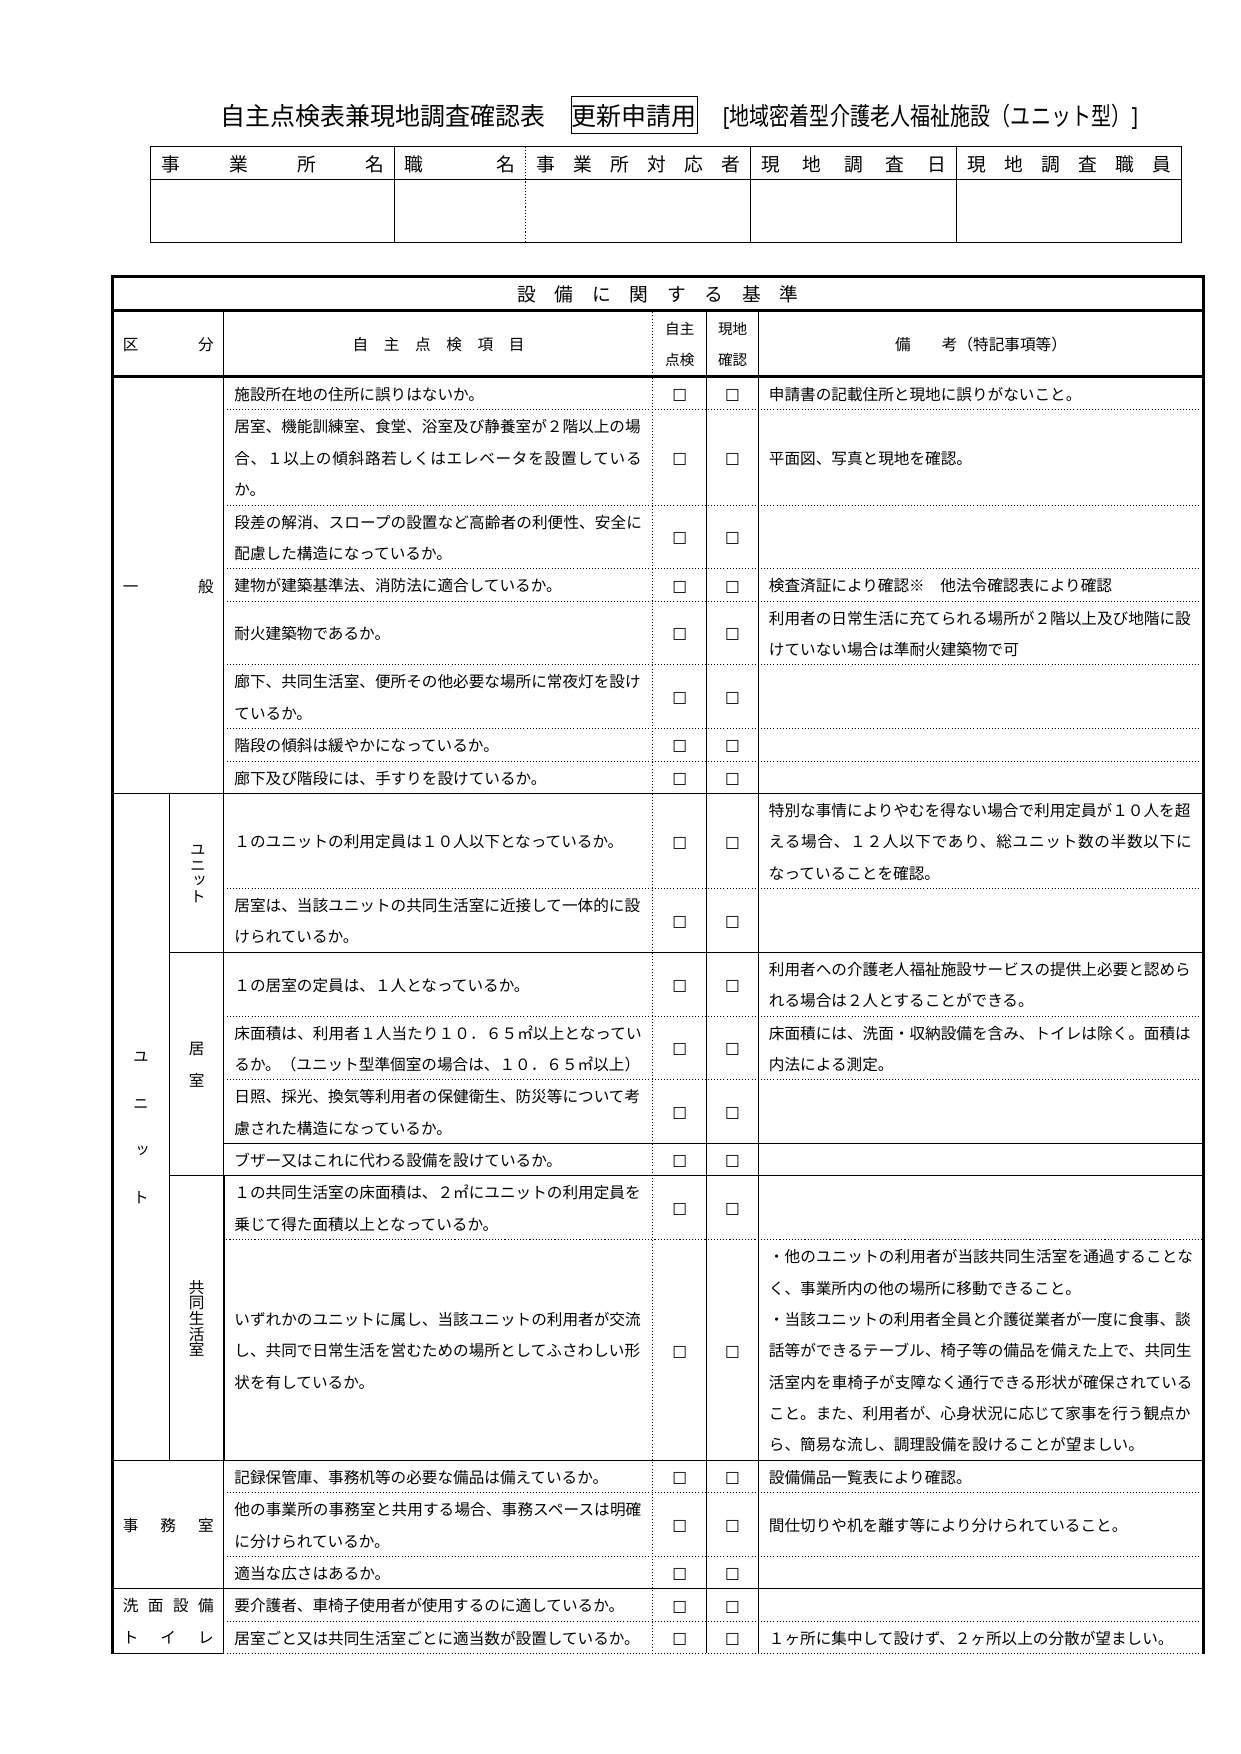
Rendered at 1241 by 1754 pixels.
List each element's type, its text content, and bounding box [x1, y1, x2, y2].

table_cell □ [653, 1556, 706, 1588]
table_cell [525, 180, 750, 242]
table_cell 居室、機能訓練室、食堂、浴室及び静養室が２階以上の場合、１以上の傾斜路若しくはエレベータを設置しているか。 [224, 409, 652, 504]
table_cell 床面積は、利用者１人当たり１０．６５㎡以上となっているか。（ユニット型準個室の場合は、１０．６５㎡以上） [224, 1016, 652, 1079]
table_cell ユ ニ ッ ト [114, 794, 169, 1460]
table_cell 利用者への介護老人福祉施設サービスの提供上必要と認められる場合は２人とすることができる。 [759, 953, 1202, 1016]
table_cell 共同生活室 [170, 1176, 223, 1460]
table_cell 利用者の日常生活に充てられる場所が２階以上及び地階に設けていない場合は準耐火建築物で可 [759, 601, 1202, 664]
table_cell □ [707, 409, 758, 504]
table_cell □ [707, 1621, 758, 1653]
table_cell 他の事業所の事務室と共用する場合、事務スペースは明確に分けられているか。 [224, 1492, 652, 1556]
table_cell いずれかのユニットに属し、当該ユニットの利用者が交流し、共同で日常生活を営むための場所としてふさわしい形状を有しているか。 [225, 1239, 652, 1460]
table_cell 自 主 点 検 項 目 [224, 312, 652, 375]
table_cell ブザー又はこれに代わる設備を設けているか。 [224, 1144, 652, 1175]
table_header 設 備 に 関 す る 基 準 [114, 278, 1202, 309]
table_cell [759, 761, 1202, 793]
table_header 事業所名 [151, 147, 394, 178]
table_cell □ [707, 1144, 758, 1175]
table_cell [759, 728, 1202, 761]
table_header 職名 [395, 147, 525, 178]
table_cell □ [653, 505, 706, 568]
table_cell □ [707, 1556, 758, 1588]
table_cell 一般 [114, 378, 223, 793]
table_cell 現地確認 [707, 312, 758, 375]
table_cell 階段の傾斜は緩やかになっているか。 [224, 728, 652, 761]
table_cell [151, 180, 394, 242]
table_cell 居室ごと又は共同生活室ごとに適当数が設置しているか。 [224, 1621, 652, 1653]
table_cell □ [653, 1461, 706, 1492]
table_cell □ [653, 1589, 706, 1621]
table_cell □ [653, 601, 706, 664]
table_cell □ [707, 505, 758, 568]
table_cell [759, 664, 1202, 728]
table_cell 間仕切りや机を離す等により分けられていること。 [759, 1492, 1202, 1556]
table_cell 施設所在地の住所に誤りはないか。 [224, 378, 652, 409]
table_cell 備 考（特記事項等） [759, 312, 1202, 375]
table_cell 設備備品一覧表により確認。 [759, 1461, 1202, 1492]
table_cell □ [707, 378, 758, 409]
table_cell □ [707, 1492, 758, 1556]
table_cell □ [653, 728, 706, 761]
table_cell □ [653, 568, 706, 601]
table_cell □ [707, 761, 758, 793]
table_cell □ [653, 953, 706, 1016]
table_cell □ [653, 409, 706, 504]
table_cell 特別な事情によりやむを得ない場合で利用定員が１０人を超える場合、１２人以下であり、総ユニット数の半数以下になっていることを確認。 [759, 794, 1202, 888]
table_cell 区 分 [114, 312, 223, 375]
table_cell □ [707, 1239, 758, 1460]
table_cell □ [707, 568, 758, 601]
table_cell 平面図、写真と現地を確認。 [759, 409, 1202, 504]
table_cell □ [707, 888, 758, 952]
table_cell □ [653, 1016, 706, 1079]
table_header 現地調査日 [751, 147, 956, 178]
table_cell ユニット 全般 [170, 794, 223, 952]
table_cell □ [653, 1144, 706, 1175]
table_cell □ [653, 664, 706, 728]
table_cell [759, 1144, 1202, 1175]
table_header 事業所対応者 [525, 147, 750, 178]
table_cell □ [653, 378, 706, 409]
text 自主点検表兼現地調査確認表 更新申請用 [地域密着型介護老人福祉施設（ユニット型）] [207, 83, 1152, 146]
table_cell [751, 180, 956, 242]
table_cell 洗面設備 トイレ [114, 1589, 223, 1653]
table_cell 床面積には、洗面・収納設備を含み、トイレは除く。面積は内法による測定。 [759, 1016, 1202, 1079]
table_cell １ヶ所に集中して設けず、２ヶ所以上の分散が望ましい。 [759, 1621, 1202, 1653]
table_cell 段差の解消、スロープの設置など高齢者の利便性、安全に配慮した構造になっているか。 [224, 505, 652, 568]
table_cell □ [653, 1176, 706, 1239]
table_cell [759, 505, 1202, 568]
table_cell □ [653, 1492, 706, 1556]
table_cell 耐火建築物であるか。 [224, 601, 652, 664]
table_cell 記録保管庫、事務机等の必要な備品は備えているか。 [224, 1461, 652, 1492]
table_cell １の共同生活室の床面積は、２㎡にユニットの利用定員を乗じて得た面積以上となっているか。 [225, 1176, 652, 1239]
table_cell 建物が建築基準法、消防法に適合しているか。 [224, 568, 652, 601]
table_cell 居室 [170, 953, 223, 1175]
table_cell □ [707, 1461, 758, 1492]
table_cell 日照、採光、換気等利用者の保健衛生、防災等について考慮された構造になっているか。 [224, 1079, 652, 1143]
table_cell □ [707, 1079, 758, 1143]
table_cell □ [707, 728, 758, 761]
table_cell □ [707, 664, 758, 728]
table_cell [759, 1556, 1202, 1588]
table_cell 検査済証により確認※ 他法令確認表により確認 [759, 568, 1202, 601]
table_cell □ [707, 1016, 758, 1079]
table_cell ・他のユニットの利用者が当該共同生活室を通過することなく、事業所内の他の場所に移動できること。 ・当該ユニットの利用者全員と介護従業者が一度に食事、談話等ができるテーブル、椅子等の備品を備えた上で、共同生活室内を車椅子が支障なく通行できる形状が確保されていること。また、利用者が、心身状況に応じて家事を行う観点から、簡易な流し、調理設備を設けることが望ましい。 [759, 1239, 1202, 1460]
table_cell 廊下及び階段には、手すりを設けているか。 [224, 761, 652, 793]
table_cell 申請書の記載住所と現地に誤りがないこと。 [759, 378, 1202, 409]
table_cell 廊下、共同生活室、便所その他必要な場所に常夜灯を設けているか。 [224, 664, 652, 728]
table_cell 適当な広さはあるか。 [224, 1556, 652, 1588]
table_cell [759, 1176, 1202, 1239]
table_header 現地調査職員 [957, 147, 1181, 178]
table_cell □ [653, 1239, 706, 1460]
table_cell □ [707, 794, 758, 888]
table_cell 要介護者、車椅子使用者が使用するのに適しているか。 [224, 1589, 652, 1621]
table_cell □ [653, 1621, 706, 1653]
table_cell 居室は、当該ユニットの共同生活室に近接して一体的に設けられているか。 [224, 888, 652, 952]
table_cell □ [707, 1589, 758, 1621]
table_cell [759, 1589, 1202, 1621]
table_cell [395, 180, 525, 242]
table_cell □ [653, 1079, 706, 1143]
table_cell １のユニットの利用定員は１０人以下となっているか。 [224, 794, 652, 888]
table_cell □ [653, 761, 706, 793]
table_cell □ [707, 1176, 758, 1239]
table_cell □ [653, 888, 706, 952]
table_cell □ [653, 794, 706, 888]
table_cell １の居室の定員は、１人となっているか。 [224, 953, 652, 1016]
table_cell [957, 180, 1181, 242]
table_cell [759, 888, 1202, 952]
table_cell [759, 1079, 1202, 1143]
table_cell □ [707, 953, 758, 1016]
table_cell 事務室 [114, 1461, 223, 1588]
table_cell □ [707, 601, 758, 664]
table_cell 自主点検 [653, 312, 706, 375]
